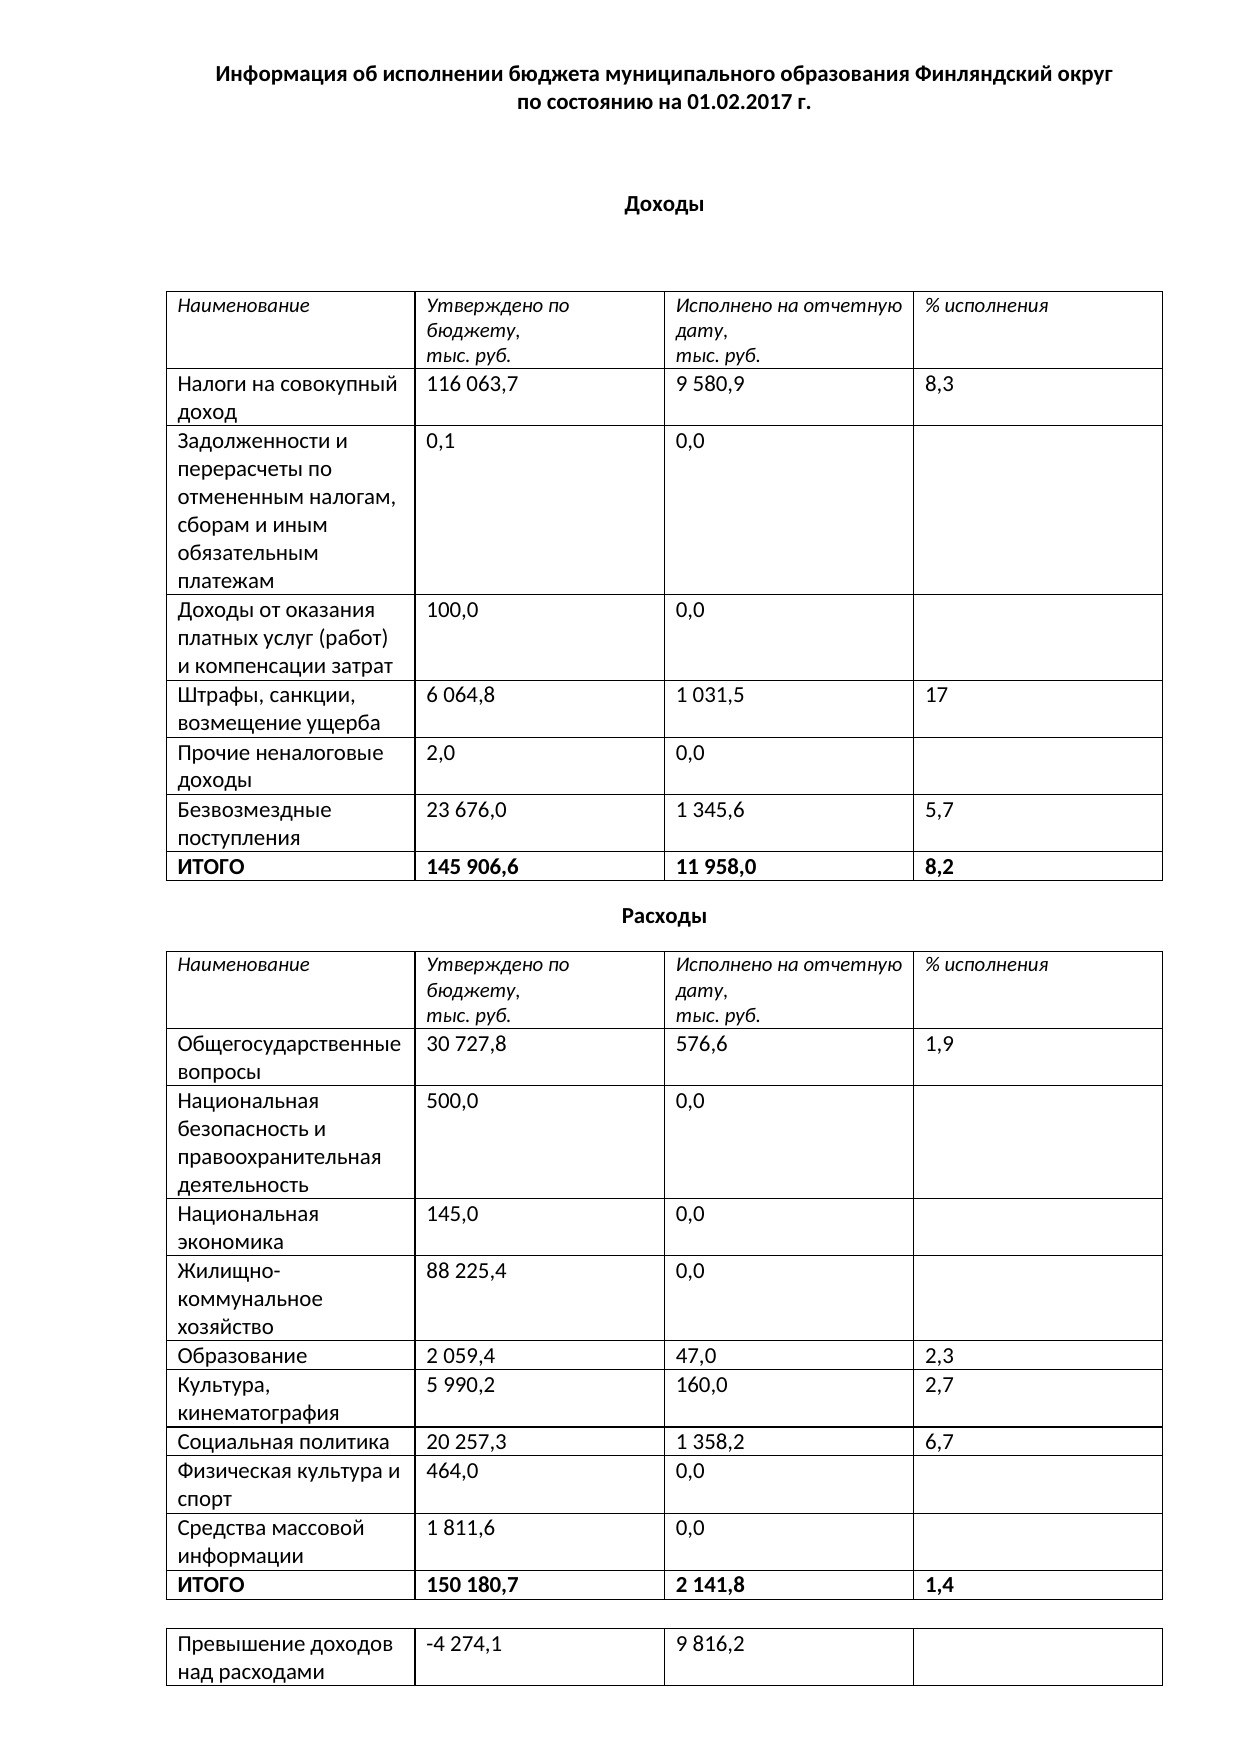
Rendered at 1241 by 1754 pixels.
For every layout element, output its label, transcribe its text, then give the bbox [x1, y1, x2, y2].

table_cell [914, 426, 1162, 594]
table_cell 116 063,7 [416, 369, 664, 425]
table_cell 8,2 [914, 852, 1162, 880]
table_cell 576,6 [665, 1029, 913, 1085]
table_cell Социальная политика [167, 1428, 414, 1455]
table_cell Физическая культура и спорт [167, 1456, 414, 1512]
table_cell 1 345,6 [665, 795, 913, 851]
table_cell 8,3 [914, 369, 1162, 425]
table_cell 2 141,8 [665, 1571, 913, 1599]
table_header Исполнено на отчетную дату, тыс. руб. [665, 292, 913, 368]
table_cell 6,7 [914, 1428, 1162, 1455]
table_cell 0,0 [665, 1456, 913, 1512]
text Информация об исполнении бюджета муниципального образования Финляндский округ по состоянию на 01.02.2017 г. [177, 59, 1152, 115]
table_cell 0,0 [665, 1256, 913, 1340]
table_cell 1,4 [914, 1571, 1162, 1599]
table_cell Образование [167, 1341, 414, 1369]
table_cell 2,3 [914, 1341, 1162, 1369]
table_cell 0,0 [665, 426, 913, 594]
table_cell Общегосударственные вопросы [167, 1029, 414, 1085]
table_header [167, 1629, 414, 1685]
table_cell 0,0 [665, 1199, 913, 1255]
table_cell 0,1 [416, 426, 664, 594]
table_header Исполнено на отчетную дату, тыс. руб. [665, 952, 913, 1028]
table_header Наименование [167, 292, 414, 368]
table_cell 1 031,5 [665, 681, 913, 737]
table_cell 11 958,0 [665, 852, 913, 880]
table_cell 88 225,4 [416, 1256, 664, 1340]
table_cell 2 059,4 [416, 1341, 664, 1369]
table_cell Национальная безопасность и правоохранительная деятельность [167, 1086, 414, 1198]
table_cell [914, 1514, 1162, 1569]
table_cell 0,0 [665, 738, 913, 794]
table_cell 500,0 [416, 1086, 664, 1198]
table_cell Прочие неналоговые доходы [167, 738, 414, 794]
table_header [914, 1629, 1162, 1685]
table_cell Штрафы, санкции, возмещение ущерба [167, 681, 414, 737]
table_cell 100,0 [416, 595, 664, 679]
table_cell 150 180,7 [416, 1571, 664, 1599]
table_cell 464,0 [416, 1456, 664, 1512]
text Расходы [177, 902, 1152, 930]
table_cell 1 811,6 [416, 1514, 664, 1569]
text Доходы [177, 189, 1152, 217]
table_cell 2,0 [416, 738, 664, 794]
table_cell ИТОГО [167, 852, 414, 880]
table_cell 30 727,8 [416, 1029, 664, 1085]
table_cell 9 580,9 [665, 369, 913, 425]
table_cell 145,0 [416, 1199, 664, 1255]
table_cell [914, 1456, 1162, 1512]
table_cell Доходы от оказания платных услуг (работ) и компенсации затрат [167, 595, 414, 679]
table_header Утверждено по бюджету, тыс. руб. [416, 952, 664, 1028]
table_header -4 274,1 [416, 1629, 664, 1685]
table_cell [914, 1199, 1162, 1255]
table_cell 47,0 [665, 1341, 913, 1369]
table_cell 1,9 [914, 1029, 1162, 1085]
table_cell 0,0 [665, 1086, 913, 1198]
table_cell [914, 595, 1162, 679]
table_header 9 816,2 [665, 1629, 913, 1685]
table_cell 1 358,2 [665, 1428, 913, 1455]
table_cell 5,7 [914, 795, 1162, 851]
table_header % исполнения [914, 952, 1162, 1028]
table_cell 6 064,8 [416, 681, 664, 737]
table_cell [914, 1086, 1162, 1198]
table_cell Задолженности и перерасчеты по отмененным налогам, сборам и иным обязательным платежам [167, 426, 414, 594]
table_cell Налоги на совокупный доход [167, 369, 414, 425]
table_cell Культура, кинематография [167, 1370, 414, 1426]
table_cell Жилищно-коммунальное хозяйство [167, 1256, 414, 1340]
table_cell 2,7 [914, 1370, 1162, 1426]
table_cell 0,0 [665, 595, 913, 679]
table_cell 145 906,6 [416, 852, 664, 880]
table_header Наименование [167, 952, 414, 1028]
table_header % исполнения [914, 292, 1162, 368]
table_cell Безвозмездные поступления [167, 795, 414, 851]
table_cell 0,0 [665, 1514, 913, 1569]
table_header Утверждено по бюджету, тыс. руб. [416, 292, 664, 368]
table_cell 20 257,3 [416, 1428, 664, 1455]
table_cell 17 [914, 681, 1162, 737]
table_cell [914, 738, 1162, 794]
table_cell [914, 1256, 1162, 1340]
table_cell Средства массовой информации [167, 1514, 414, 1569]
table_cell Национальная экономика [167, 1199, 414, 1255]
table_cell 160,0 [665, 1370, 913, 1426]
table_cell 5 990,2 [416, 1370, 664, 1426]
table_cell ИТОГО [167, 1571, 414, 1599]
table_cell 23 676,0 [416, 795, 664, 851]
